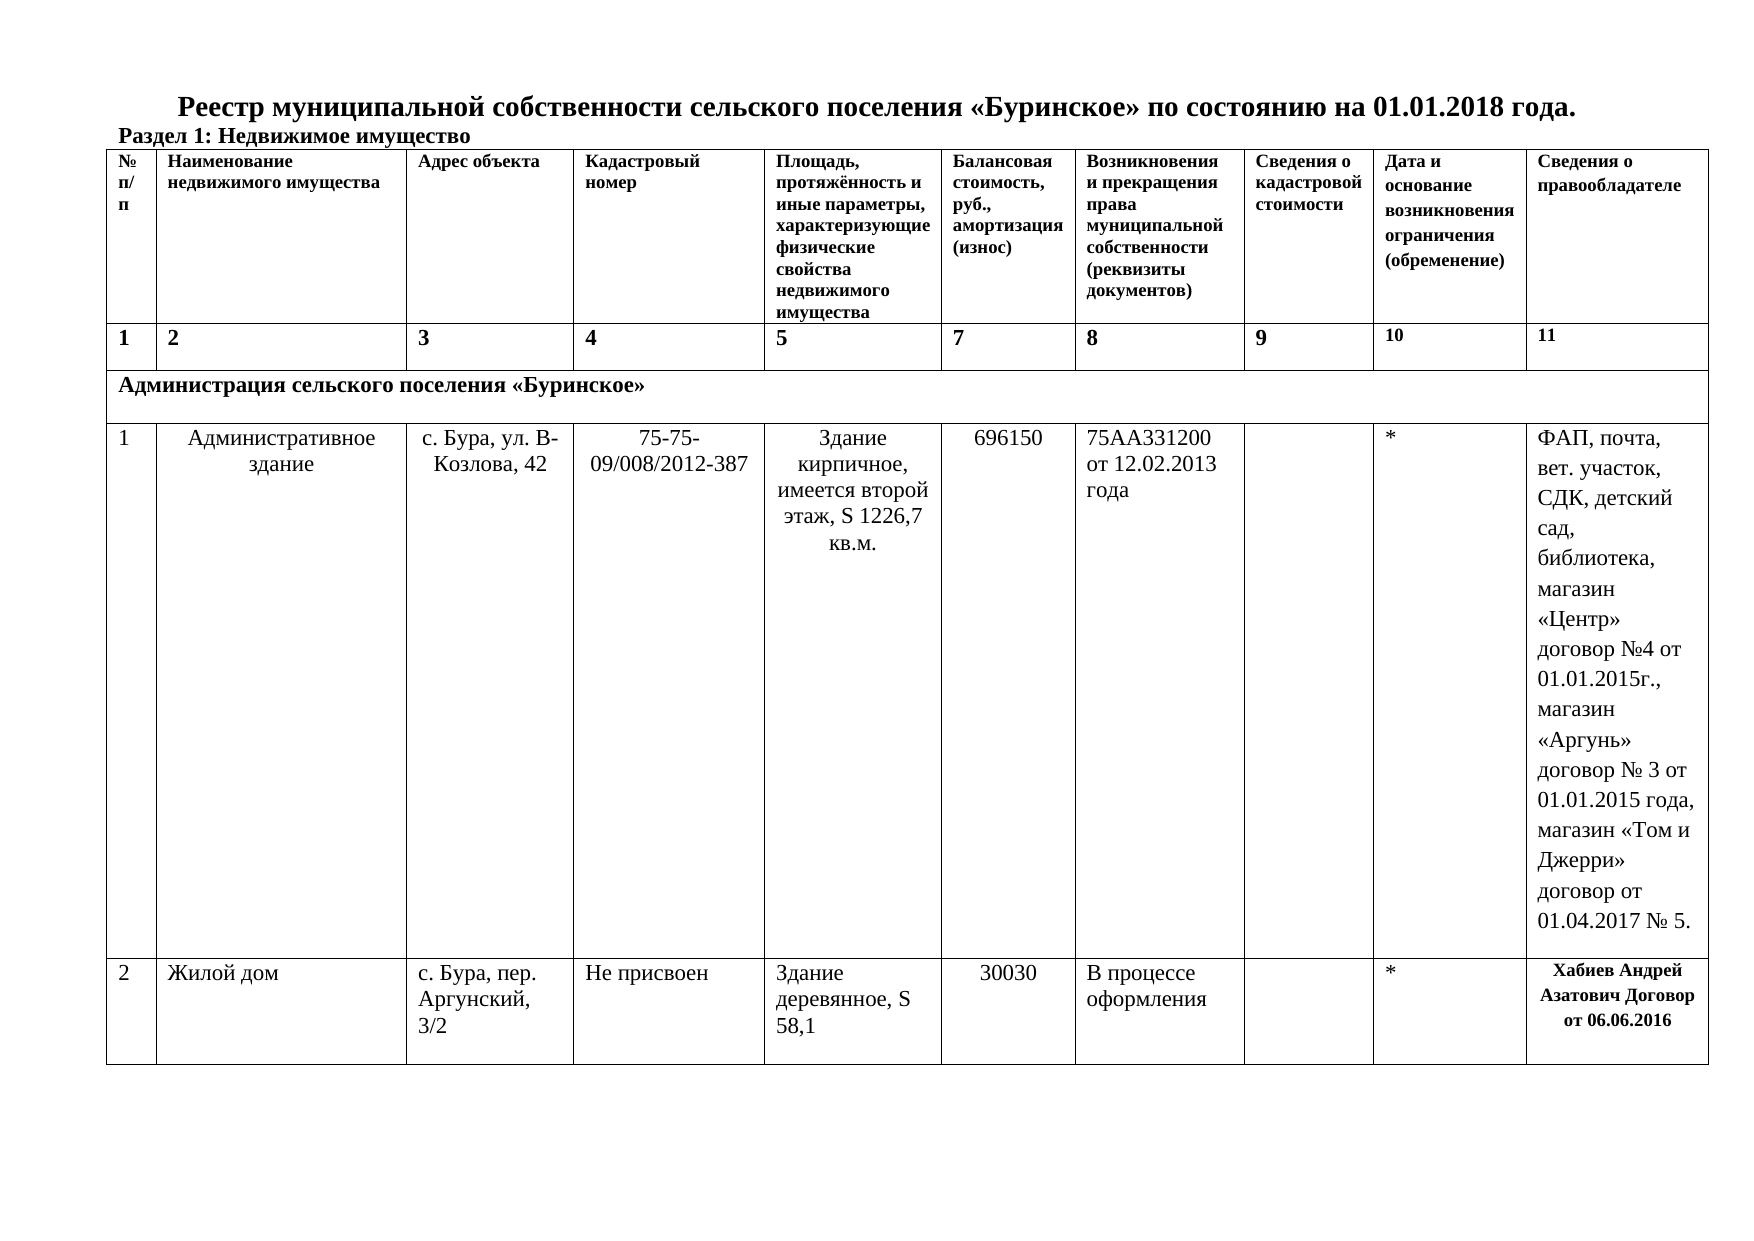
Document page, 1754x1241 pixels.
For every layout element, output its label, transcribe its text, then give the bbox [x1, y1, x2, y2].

table_header Кадастровый номер [574, 150, 764, 323]
table_cell 4 [574, 324, 764, 370]
table_cell [1245, 424, 1373, 958]
table_cell Администрация сельского поселения «Буринское» [107, 371, 1708, 422]
table_header Сведения о кадастровой стоимости [1245, 150, 1373, 323]
table_cell 75АА331200 от 12.02.2013 года [1076, 424, 1244, 958]
table_cell Административное здание [157, 424, 406, 958]
table_cell 30030 [942, 959, 1075, 1063]
text Раздел 1: Недвижимое имущество [118, 122, 1636, 148]
table_cell 10 [1374, 324, 1526, 370]
table_cell 2 [157, 324, 406, 370]
table_cell 9 [1245, 324, 1373, 370]
table_cell 7 [942, 324, 1075, 370]
table_cell В процессе оформления [1076, 959, 1244, 1063]
table_header Сведения о правообладателе [1527, 150, 1708, 323]
table_cell Жилой дом [157, 959, 406, 1063]
table_cell 1 [107, 324, 156, 370]
table_cell [1245, 959, 1373, 1063]
table_cell Здание деревянное, S 58,1 [765, 959, 941, 1063]
table_cell 11 [1527, 324, 1708, 370]
table_cell 3 [407, 324, 573, 370]
table_cell 75-75-09/008/2012-387 [574, 424, 764, 958]
table_header Наименование недвижимого имущества [157, 150, 406, 323]
table_cell Не присвоен [574, 959, 764, 1063]
table_cell 696150 [942, 424, 1075, 958]
table_header Возникновения и прекращения права муниципальной собственности (реквизиты документов) [1076, 150, 1244, 323]
table_cell 2 [107, 959, 156, 1063]
table_cell ФАП, почта, вет. участок, СДК, детский сад, библиотека, магазин «Центр» договор №4 от 01.01.2015г., магазин «Аргунь» договор № 3 от 01.01.2015 года, магазин «Том и Джерри» договор от 01.04.2017 № 5. [1527, 424, 1708, 958]
table_header Балансовая стоимость, руб., амортизация (износ) [942, 150, 1075, 323]
table_cell 8 [1076, 324, 1244, 370]
table_header Площадь, протяжённость и иные параметры, характеризующие физические свойства недвижимого имущества [765, 150, 941, 323]
table_cell с. Бура, ул. В-Козлова, 42 [407, 424, 573, 958]
table_cell 5 [765, 324, 941, 370]
table_cell с. Бура, пер. Аргунский, 3/2 [407, 959, 573, 1063]
table_cell * [1374, 424, 1526, 958]
table_cell Хабиев Андрей Азатович Договор от 06.06.2016 [1527, 959, 1708, 1063]
table_cell * [1374, 959, 1526, 1063]
table_cell Здание кирпичное, имеется второй этаж, S 1226,7 кв.м. [765, 424, 941, 958]
text Реестр муниципальной собственности сельского поселения «Буринское» по состоянию на 01.01.2018 года. [118, 89, 1636, 122]
table_header Дата и основание возникновения ограничения (обременение) [1374, 150, 1526, 323]
table_header № п/п [107, 150, 156, 323]
table_cell 1 [107, 424, 156, 958]
table_header Адрес объекта [407, 150, 573, 323]
